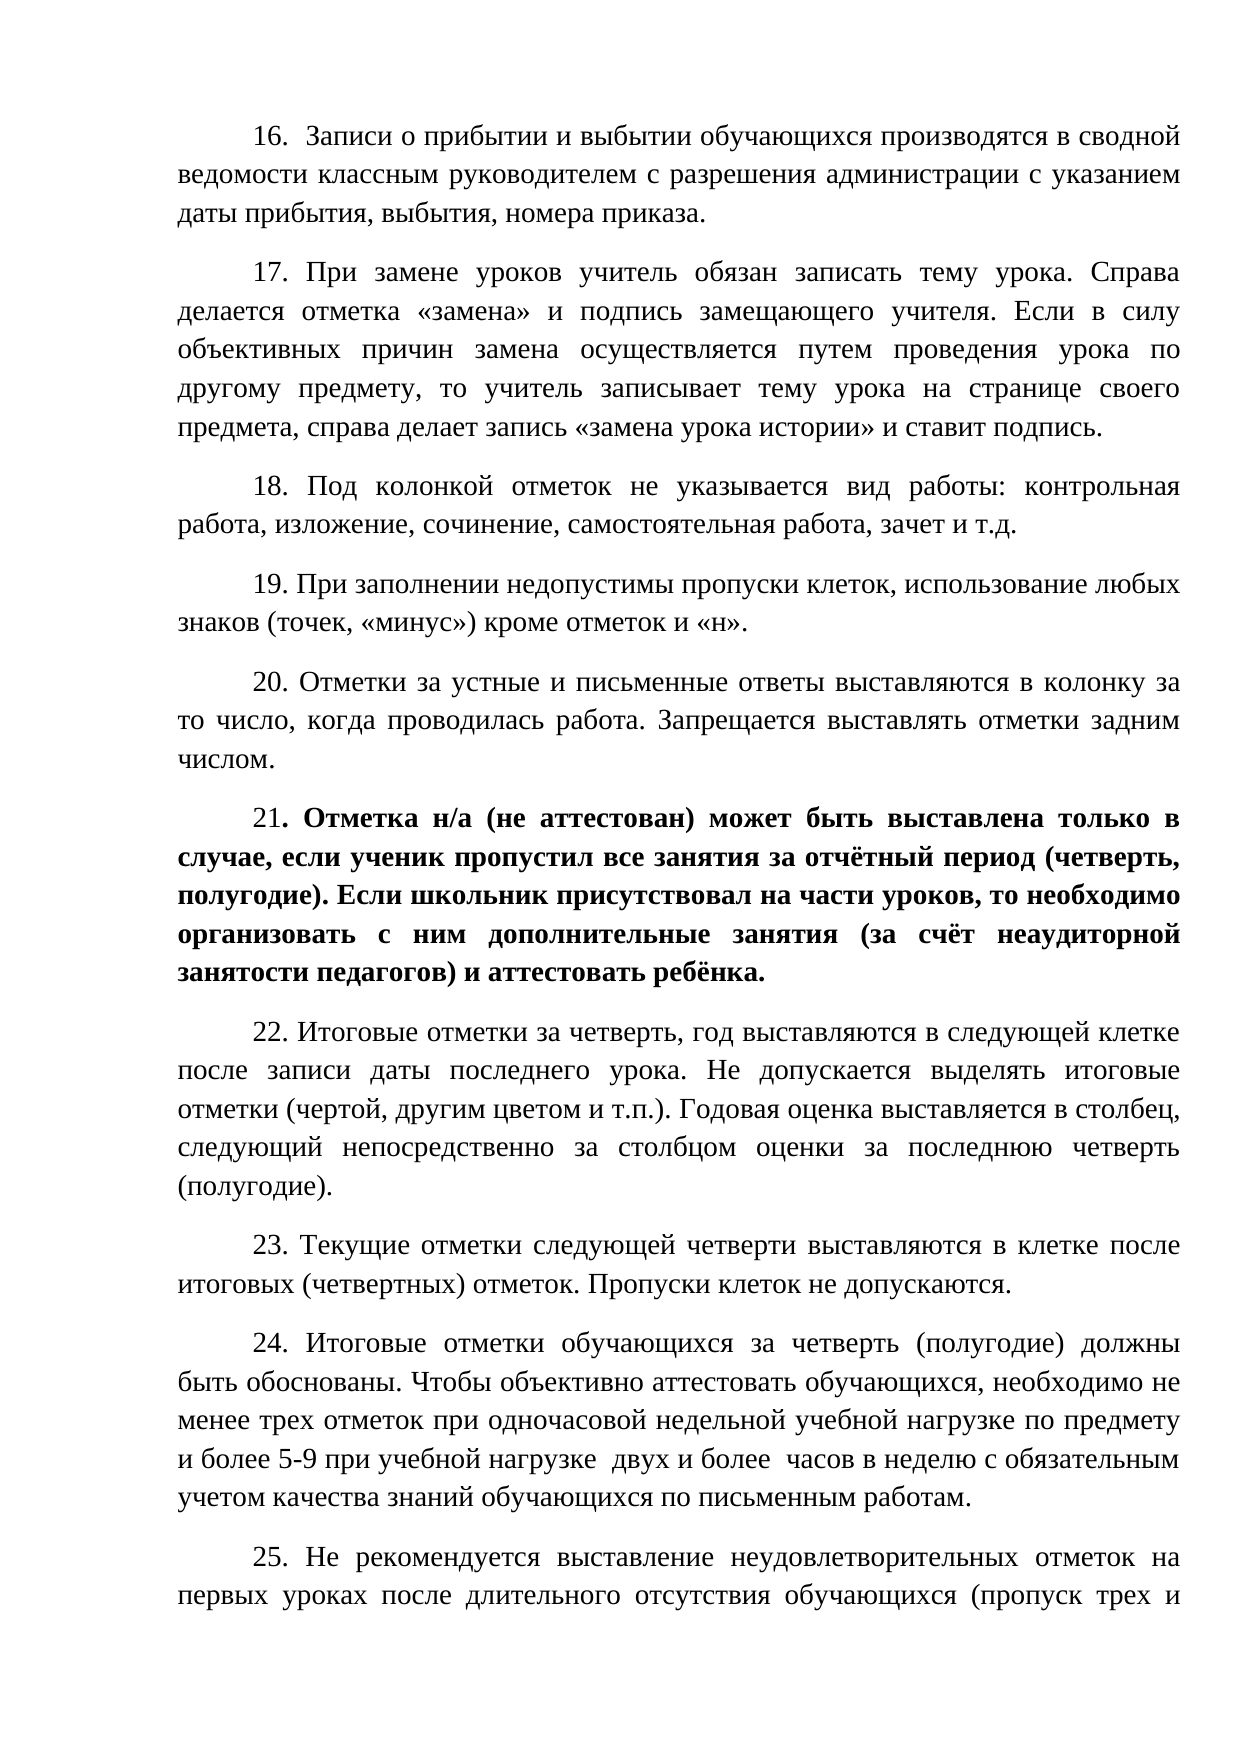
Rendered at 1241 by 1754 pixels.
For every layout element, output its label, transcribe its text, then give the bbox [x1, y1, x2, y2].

text 23. Текущие отметки следующей четверти выставляются в клетке после итоговых (четвертных) отметок. Пропуски клеток не допускаются. [177, 1227, 1181, 1299]
text 22. Итоговые отметки за четверть, год выставляются в следующей клетке после записи даты последнего урока. Не допускается выделять итоговые отметки (чертой, другим цветом и т.п.). Годовая оценка выставляется в столбец, следующий непосредственно за столбцом оценки за последнюю четверть (полугодие). [177, 1014, 1181, 1202]
text 17. При замене уроков учитель обязан записать тему урока. Справа делается отметка «замена» и подпись замещающего учителя. Если в силу объективных причин замена осуществляется путем проведения урока по другому предмету, то учитель записывает тему урока на странице своего предмета, справа делает запись «замена урока истории» и ставит подпись. [177, 254, 1181, 442]
text 18. Под колонкой отметок не указывается вид работы: контрольная работа, изложение, сочинение, самостоятельная работа, зачет и т.д. [177, 468, 1181, 540]
text 21. Отметка н/а (не аттестован) может быть выставлена только в случае, если ученик пропустил все занятия за отчётный период (четверть, полугодие). Если школьник присутствовал на части уроков, то необходимо организовать с ним дополнительные занятия (за счёт неаудиторной занятости педагогов) и аттестовать ребёнка. [177, 800, 1181, 988]
text 20. Отметки за устные и письменные ответы выставляются в колонку за то число, когда проводилась работа. Запрещается выставлять отметки задним числом. [177, 664, 1181, 774]
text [177, 1539, 1181, 1611]
text 16. Записи о прибытии и выбытии обучающихся производятся в сводной ведомости классным руководителем с разрешения администрации с указанием даты прибытия, выбытия, номера приказа. [177, 118, 1181, 229]
text 24. Итоговые отметки обучающихся за четверть (полугодие) должны быть обоснованы. Чтобы объективно аттестовать обучающихся, необходимо не менее трех отметок при одночасовой недельной учебной нагрузке по предмету и более 5-9 при учебной нагрузке двух и более часов в неделю с обязательным учетом качества знаний обучающихся по письменным работам. [177, 1325, 1181, 1513]
text 19. При заполнении недопустимы пропуски клеток, использование любых знаков (точек, «минус») кроме отметок и «н». [177, 566, 1181, 638]
